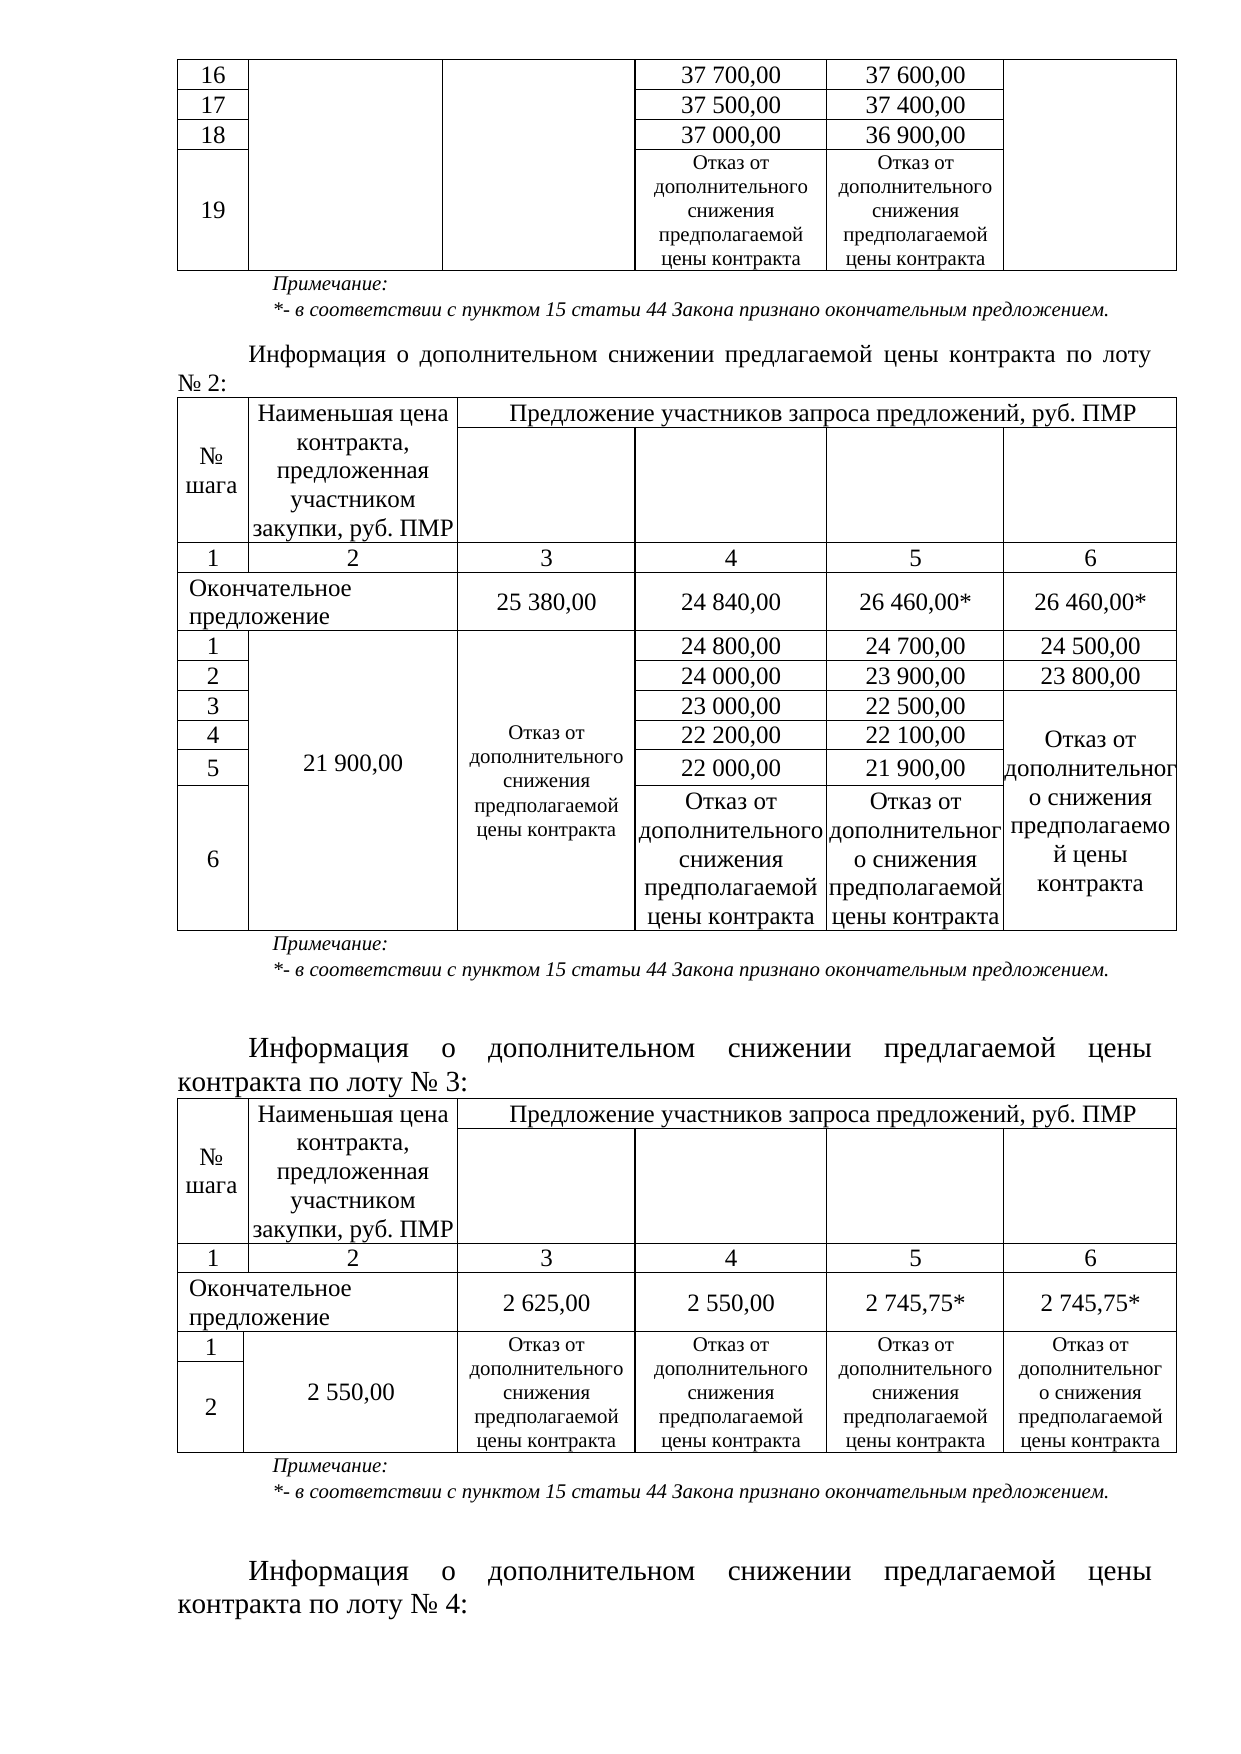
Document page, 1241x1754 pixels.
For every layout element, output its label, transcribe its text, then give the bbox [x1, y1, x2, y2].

table_cell 6 [1004, 543, 1176, 572]
table_cell Окончательное предложение [178, 1273, 457, 1331]
table_cell 2 550,00 [636, 1273, 826, 1331]
table_cell 3 [458, 1244, 634, 1272]
table_cell 2 745,75* [827, 1273, 1003, 1331]
table_header Наименьшая цена контракта, предложенная участником закупки, руб. ПМР [249, 1099, 457, 1242]
table_cell 17 [178, 90, 248, 119]
table_cell [827, 1129, 1003, 1242]
table_cell 22 000,00 [636, 750, 826, 785]
table_cell 26 460,00* [1004, 573, 1176, 630]
table_cell Отказ от дополнительного снижения предполагаемой цены контракта [1004, 1332, 1176, 1452]
table_cell [827, 428, 1003, 542]
table_cell Отказ от дополнительного снижения предполагаемой цены контракта [636, 150, 826, 270]
table_cell 37 000,00 [636, 120, 826, 148]
table_cell 2 [249, 543, 457, 572]
table_cell 5 [827, 543, 1003, 572]
table_header № шага [178, 1099, 248, 1242]
table_cell 37 600,00 [827, 60, 1003, 89]
table_cell [458, 1129, 634, 1242]
table_cell 2 625,00 [458, 1273, 634, 1331]
table_cell 4 [636, 543, 826, 572]
table_cell 37 400,00 [827, 90, 1003, 119]
table_cell [636, 1129, 826, 1242]
table_cell 23 900,00 [827, 661, 1003, 690]
table_cell 24 840,00 [636, 573, 826, 630]
table_cell 22 100,00 [827, 721, 1003, 749]
table_cell [636, 428, 826, 542]
table_cell Отказ от дополнительного снижения предполагаемой цены контракта [827, 1332, 1003, 1452]
table_cell 3 [178, 691, 248, 719]
table_cell 37 700,00 [636, 60, 826, 89]
table_cell 23 800,00 [1004, 661, 1176, 690]
table_cell Отказ от дополнительного снижения предполагаемой цены контракта [636, 786, 826, 930]
table_cell Отказ от дополнительного снижения предполагаемой цены контракта [458, 1332, 634, 1452]
text *- в соответствии с пунктом 15 статьи 44 Закона признано окончательным предложением. [177, 297, 1152, 321]
table_cell Отказ от дополнительного снижения предполагаемой цены контракта [827, 786, 1003, 930]
table_header Предложение участников запроса предложений, руб. ПМР [458, 1099, 1176, 1127]
table_cell Отказ от дополнительного снижения предполагаемой цены контракта [636, 1332, 826, 1452]
table_cell [458, 428, 634, 542]
table_cell 4 [178, 721, 248, 749]
table_cell [1004, 428, 1176, 542]
table_cell [1004, 1129, 1176, 1242]
table_cell Отказ от дополнительного снижения предполагаемой цены контракта [827, 150, 1003, 270]
table_cell 1 [178, 631, 248, 660]
table_header Предложение участников запроса предложений, руб. ПМР [458, 398, 1176, 427]
table_cell 3 [458, 543, 634, 572]
table_cell 16 [178, 60, 248, 89]
table_cell 1 [178, 543, 248, 572]
table_cell 24 800,00 [636, 631, 826, 660]
text Примечание: [177, 931, 1152, 955]
text *- в соответствии с пунктом 15 статьи 44 Закона признано окончательным предложением. [177, 1479, 1152, 1503]
table_cell 24 000,00 [636, 661, 826, 690]
text Примечание: [177, 271, 1152, 295]
table_cell Отказ от дополнительного снижения предполагаемой цены контракта [1004, 691, 1176, 930]
table_cell 36 900,00 [827, 120, 1003, 148]
table_cell Окончательное предложение [178, 573, 457, 630]
table_cell 24 700,00 [827, 631, 1003, 660]
table_cell 23 000,00 [636, 691, 826, 719]
table_cell 21 900,00 [827, 750, 1003, 785]
table_cell 18 [178, 120, 248, 148]
table_cell 2 550,00 [244, 1332, 457, 1452]
table_cell 1 [178, 1332, 243, 1361]
table_cell 2 [178, 661, 248, 690]
text Информация о дополнительном снижении предлагаемой цены контракта по лоту № 2: [177, 339, 1152, 397]
table_cell 2 745,75* [1004, 1273, 1176, 1331]
table_cell 6 [178, 786, 248, 930]
table_cell 26 460,00* [827, 573, 1003, 630]
table_cell 22 500,00 [827, 691, 1003, 719]
table_header Наименьшая цена контракта, предложенная участником закупки, руб. ПМР [249, 398, 457, 542]
table_cell 21 900,00 [249, 631, 457, 930]
table_cell 19 [178, 150, 248, 270]
text *- в соответствии с пунктом 15 статьи 44 Закона признано окончательным предложением. [177, 957, 1152, 981]
table_cell 2 [249, 1244, 457, 1272]
table_cell 5 [178, 750, 248, 785]
table_cell 24 500,00 [1004, 631, 1176, 660]
table_cell 4 [636, 1244, 826, 1272]
table_cell 2 [178, 1362, 243, 1452]
text Информация о дополнительном снижении предлагаемой цены контракта по лоту № 4: [177, 1553, 1152, 1620]
table_cell 6 [1004, 1244, 1176, 1272]
table_cell Отказ от дополнительного снижения предполагаемой цены контракта [458, 631, 634, 930]
table_cell 37 500,00 [636, 90, 826, 119]
text Информация о дополнительном снижении предлагаемой цены контракта по лоту № 3: [177, 1031, 1152, 1098]
table_cell 5 [827, 1244, 1003, 1272]
table_cell 25 380,00 [458, 573, 634, 630]
text Примечание: [177, 1453, 1152, 1477]
table_cell 22 200,00 [636, 721, 826, 749]
table_header № шага [178, 398, 248, 542]
table_cell 1 [178, 1244, 248, 1272]
